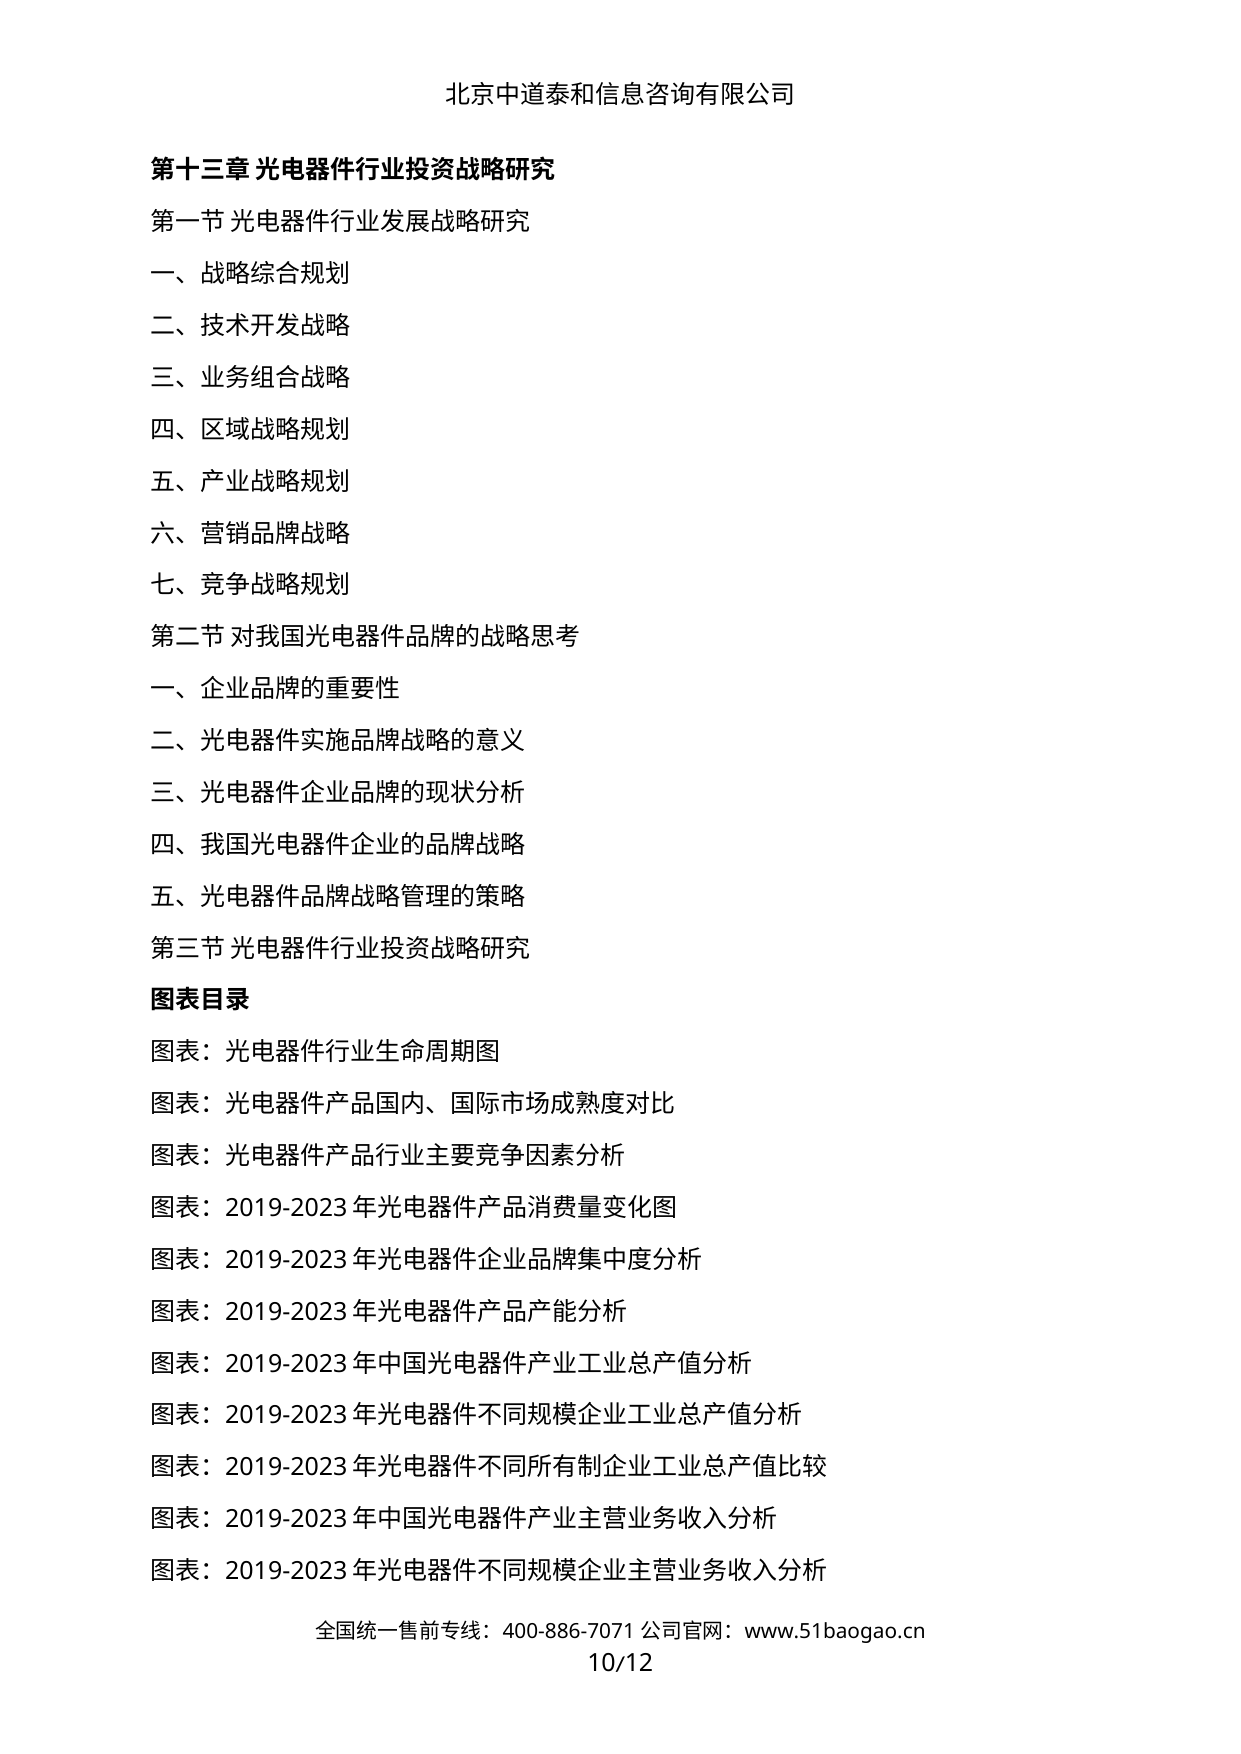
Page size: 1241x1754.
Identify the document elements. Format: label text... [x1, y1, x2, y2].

text 七、竞争战略规划 [150, 565, 1090, 601]
text 第十三章 光电器件行业投资战略研究 [150, 150, 1090, 186]
text 二、光电器件实施品牌战略的意义 [150, 721, 1090, 757]
text 图表：光电器件产品国内、国际市场成熟度对比 [150, 1084, 1090, 1120]
text 一、战略综合规划 [150, 254, 1090, 290]
text 第一节 光电器件行业发展战略研究 [150, 202, 1090, 238]
text 四、区域战略规划 [150, 409, 1090, 446]
text 图表：2019-2023年光电器件产品产能分析 [150, 1291, 1090, 1327]
text 第二节 对我国光电器件品牌的战略思考 [150, 617, 1090, 653]
text 图表：光电器件产品行业主要竞争因素分析 [150, 1136, 1090, 1172]
text 图表：2019-2023年光电器件企业品牌集中度分析 [150, 1239, 1090, 1276]
text 四、我国光电器件企业的品牌战略 [150, 824, 1090, 861]
text 图表：2019-2023年中国光电器件产业主营业务收入分析 [150, 1499, 1090, 1535]
text 二、技术开发战略 [150, 306, 1090, 342]
text 图表：2019-2023年光电器件不同规模企业工业总产值分析 [150, 1395, 1090, 1431]
text 图表：2019-2023年光电器件不同规模企业主营业务收入分析 [150, 1551, 1090, 1587]
text 图表：2019-2023年光电器件产品消费量变化图 [150, 1187, 1090, 1224]
text 五、光电器件品牌战略管理的策略 [150, 876, 1090, 912]
text 图表目录 [150, 980, 1090, 1016]
text 第三节 光电器件行业投资战略研究 [150, 928, 1090, 964]
text 三、业务组合战略 [150, 357, 1090, 394]
text 三、光电器件企业品牌的现状分析 [150, 772, 1090, 809]
text 五、产业战略规划 [150, 461, 1090, 497]
text 图表：2019-2023年光电器件不同所有制企业工业总产值比较 [150, 1447, 1090, 1483]
text 六、营销品牌战略 [150, 513, 1090, 549]
text 一、企业品牌的重要性 [150, 669, 1090, 705]
text 图表：2019-2023年中国光电器件产业工业总产值分析 [150, 1343, 1090, 1379]
text 图表：光电器件行业生命周期图 [150, 1032, 1090, 1068]
